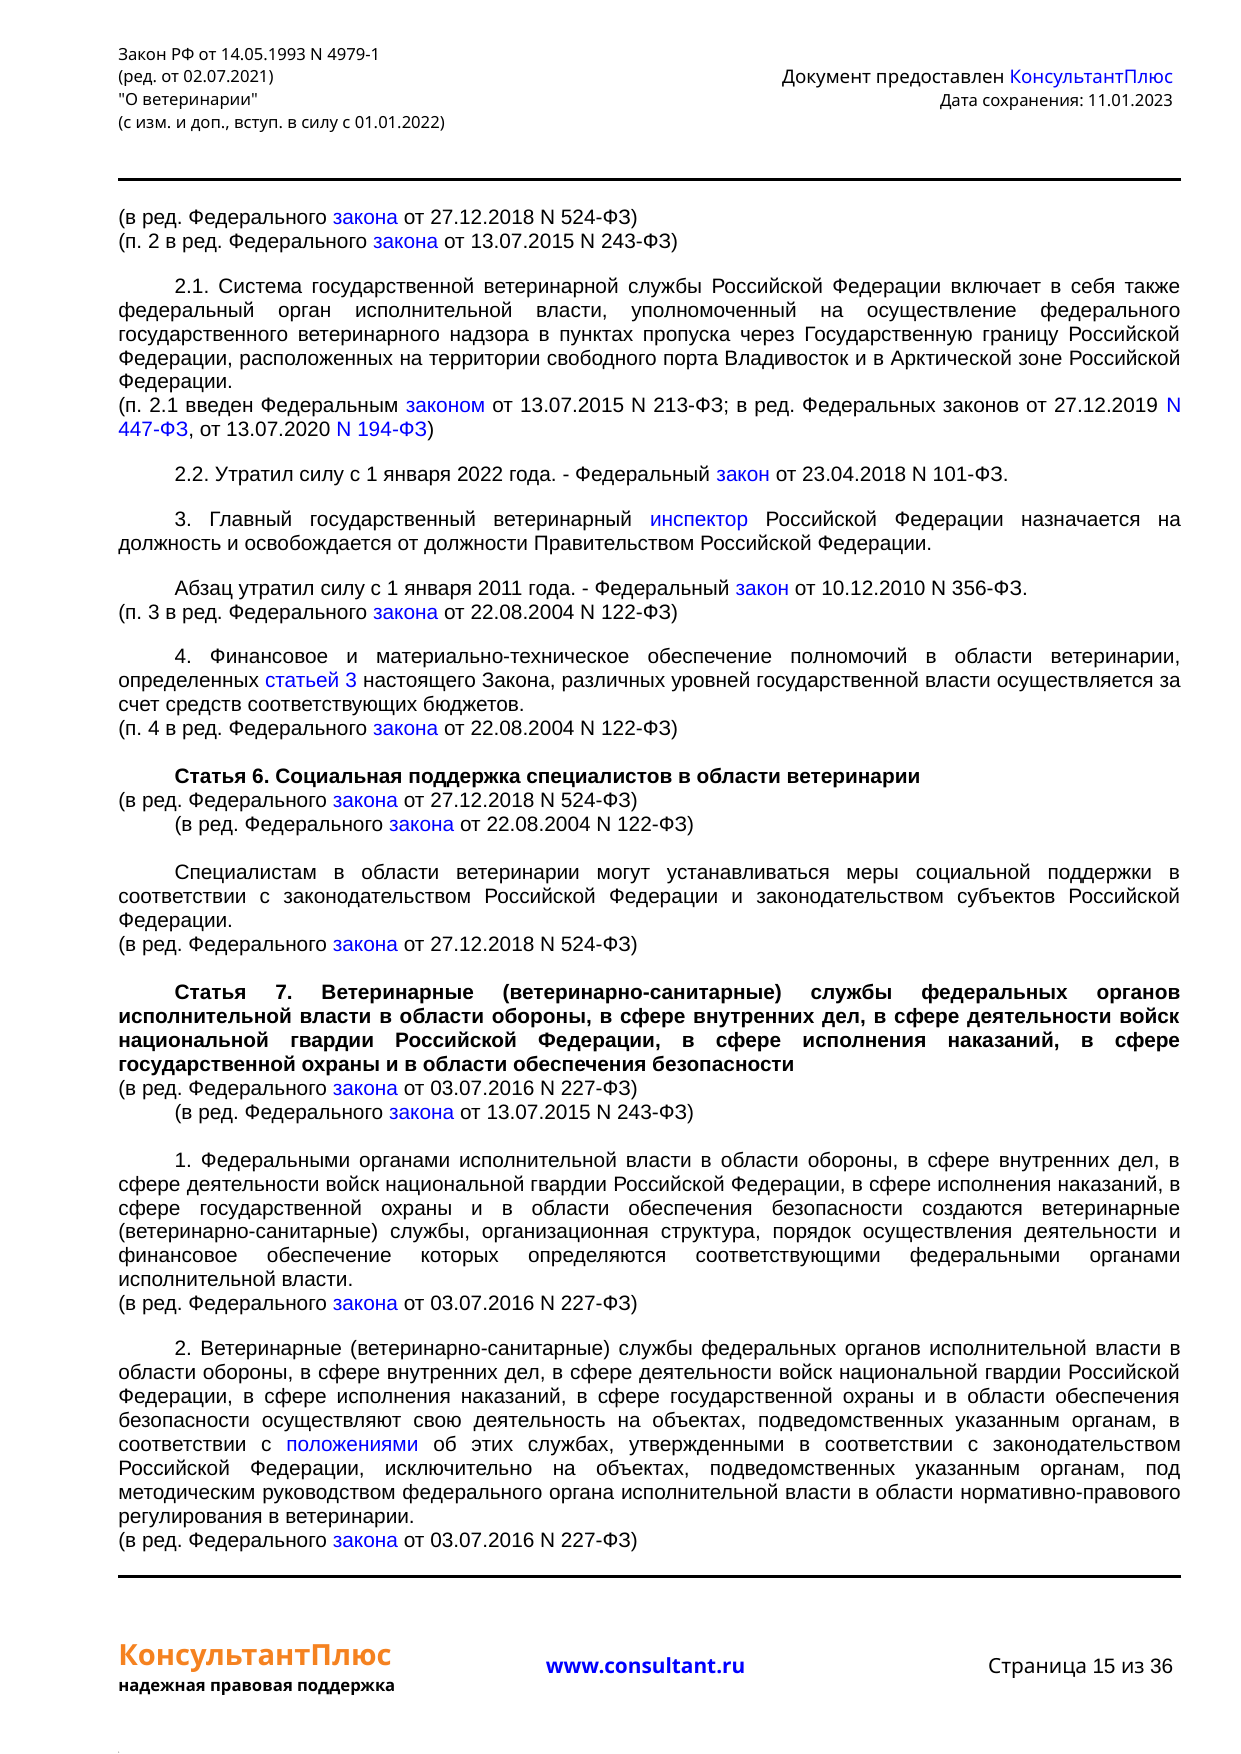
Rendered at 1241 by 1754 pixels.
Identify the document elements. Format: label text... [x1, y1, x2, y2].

text 3. Главный государственный ветеринарный инспектор Российской Федерации назначается на должность и освобождается от должности Правительством Российской Федерации. [118, 507, 1181, 555]
text 2. Ветеринарные (ветеринарно-санитарные) службы федеральных органов исполнительной власти в области обороны, в сфере внутренних дел, в сфере деятельности войск национальной гвардии Российской Федерации, в сфере исполнения наказаний, в сфере государственной охраны и в области обеспечения безопасности осуществляют свою деятельность на объектах, подведомственных указанным органам, в соответствии с положениями об этих службах, утвержденными в соответствии с законодательством Российской Федерации, исключительно на объектах, подведомственных указанным органам, под методическим руководством федерального органа исполнительной власти в области нормативно-правового регулирования в ветеринарии. [118, 1336, 1181, 1528]
text (в ред. Федерального закона от 27.12.2018 N 524-ФЗ) [118, 788, 1181, 812]
text (в ред. Федерального закона от 03.07.2016 N 227-ФЗ) [118, 1291, 1181, 1315]
text (п. 2 в ред. Федерального закона от 13.07.2015 N 243-ФЗ) [118, 229, 1181, 253]
text 2.1. Система государственной ветеринарной службы Российской Федерации включает в себя также федеральный орган исполнительной власти, уполномоченный на осуществление федерального государственного ветеринарного надзора в пунктах пропуска через Государственную границу Российской Федерации, расположенных на территории свободного порта Владивосток и в Арктической зоне Российской Федерации. [118, 273, 1181, 393]
text 1. Федеральными органами исполнительной власти в области обороны, в сфере внутренних дел, в сфере деятельности войск национальной гвардии Российской Федерации, в сфере исполнения наказаний, в сфере государственной охраны и в области обеспечения безопасности создаются ветеринарные (ветеринарно-санитарные) службы, организационная структура, порядок осуществления деятельности и финансовое обеспечение которых определяются соответствующими федеральными органами исполнительной власти. [118, 1147, 1181, 1291]
text (в ред. Федерального закона от 03.07.2016 N 227-ФЗ) [118, 1528, 1181, 1552]
title Статья 7. Ветеринарные (ветеринарно-санитарные) службы федеральных органов исполнительной власти в области обороны, в сфере внутренних дел, в сфере деятельности войск национальной гвардии Российской Федерации, в сфере исполнения наказаний, в сфере государственной охраны и в области обеспечения безопасности [118, 980, 1181, 1076]
text (в ред. Федерального закона от 22.08.2004 N 122-ФЗ) [118, 812, 1181, 836]
text Специалистам в области ветеринарии могут устанавливаться меры социальной поддержки в соответствии с законодательством Российской Федерации и законодательством субъектов Российской Федерации. [118, 860, 1181, 932]
text (в ред. Федерального закона от 13.07.2015 N 243-ФЗ) [118, 1099, 1181, 1123]
text (в ред. Федерального закона от 27.12.2018 N 524-ФЗ) [118, 205, 1181, 229]
text (в ред. Федерального закона от 03.07.2016 N 227-ФЗ) [118, 1076, 1181, 1099]
text 4. Финансовое и материально-техническое обеспечение полномочий в области ветеринарии, определенных статьей 3 настоящего Закона, различных уровней государственной власти осуществляется за счет средств соответствующих бюджетов. [118, 644, 1181, 716]
text 2.2. Утратил силу с 1 января 2022 года. - Федеральный закон от 23.04.2018 N 101-ФЗ. [118, 462, 1181, 486]
text (п. 2.1 введен Федеральным законом от 13.07.2015 N 213-ФЗ; в ред. Федеральных законов от 27.12.2019 N 447-ФЗ, от 13.07.2020 N 194-ФЗ) [118, 393, 1181, 441]
text (в ред. Федерального закона от 27.12.2018 N 524-ФЗ) [118, 932, 1181, 956]
text (п. 4 в ред. Федерального закона от 22.08.2004 N 122-ФЗ) [118, 716, 1181, 740]
text Абзац утратил силу с 1 января 2011 года. - Федеральный закон от 10.12.2010 N 356-ФЗ. [118, 576, 1181, 599]
title Статья 6. Социальная поддержка специалистов в области ветеринарии [118, 764, 1181, 788]
text (п. 3 в ред. Федерального закона от 22.08.2004 N 122-ФЗ) [118, 599, 1181, 623]
